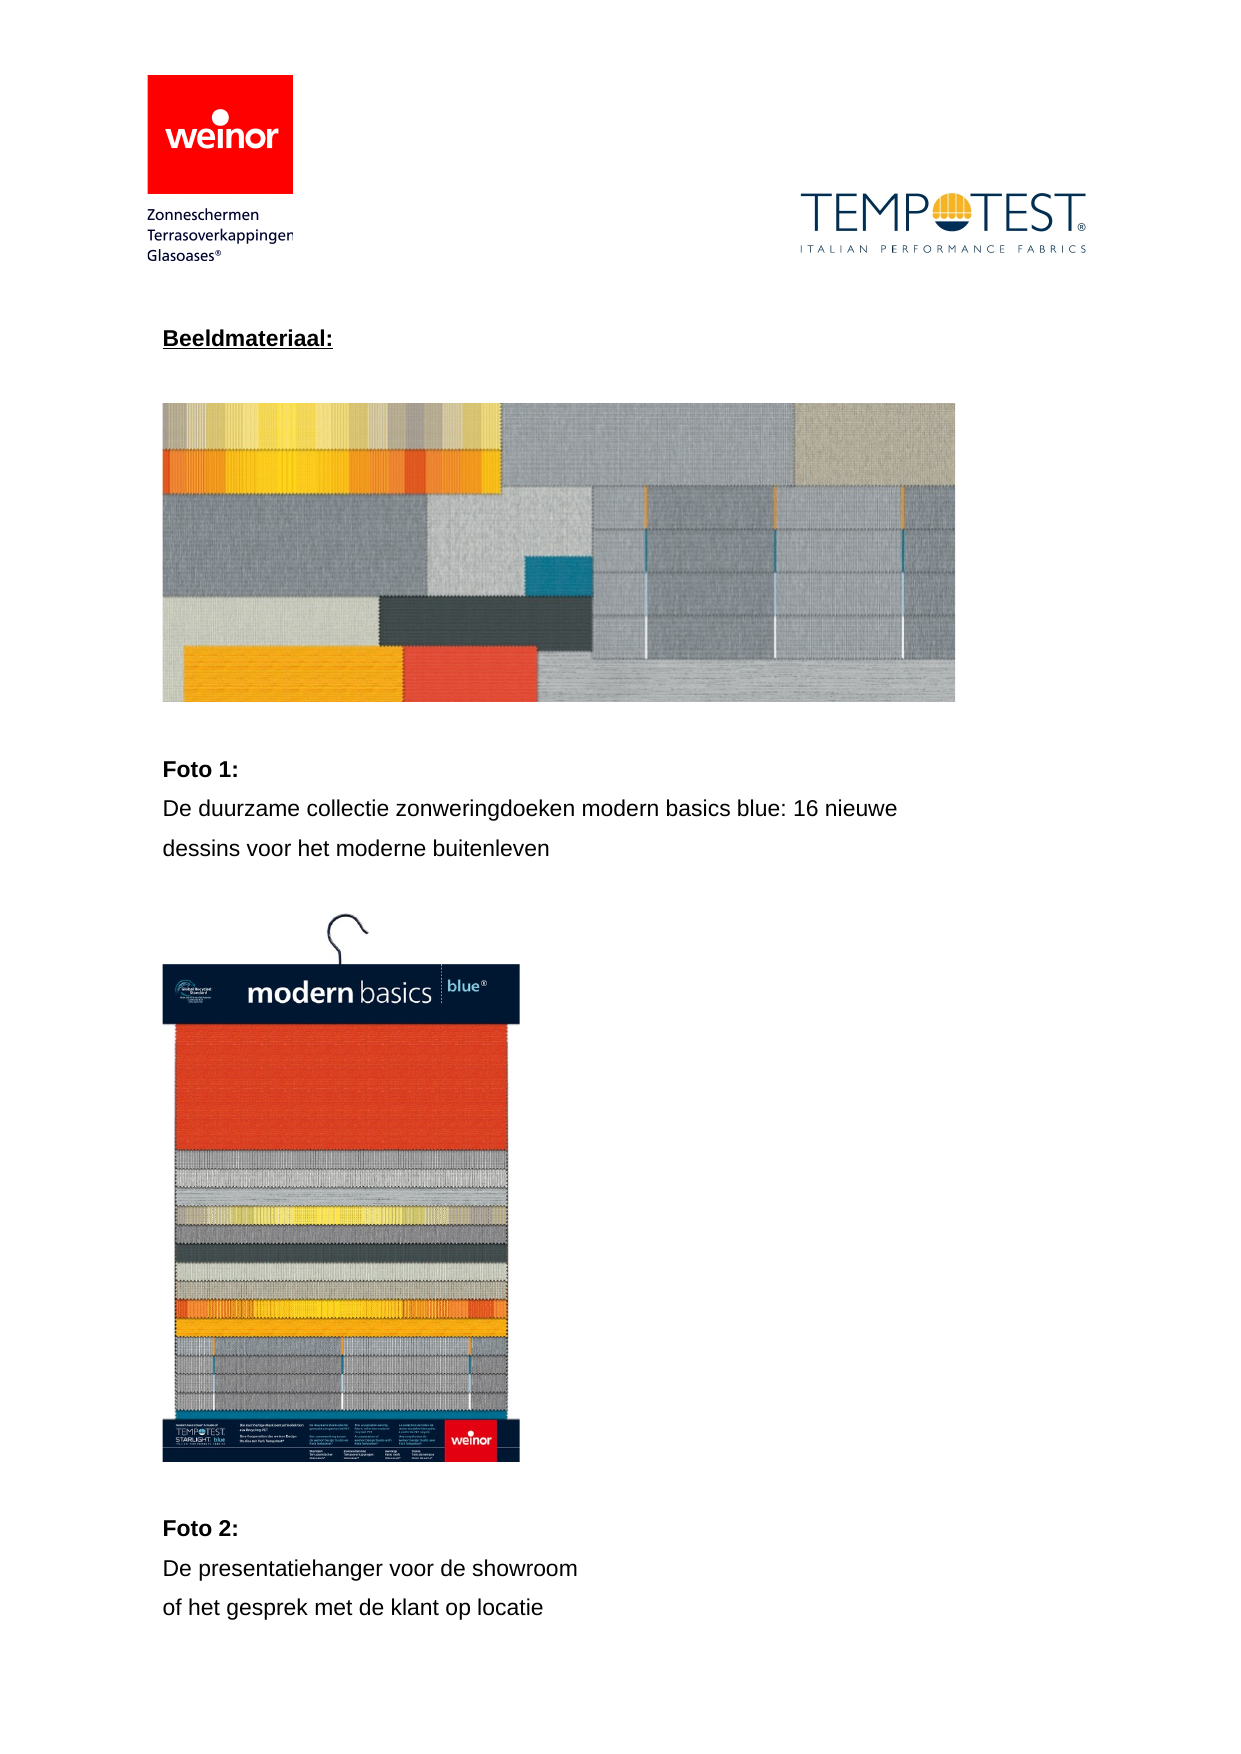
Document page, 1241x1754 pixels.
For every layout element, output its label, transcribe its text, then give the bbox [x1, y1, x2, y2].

picture [162, 913, 520, 1462]
text Foto 2: [162, 1515, 960, 1541]
picture [147, 75, 293, 261]
picture [792, 178, 1093, 261]
picture [162, 403, 956, 702]
text De duurzame collectie zonweringdoeken modern basics blue: 16 nieuwe dessins voor het moderne buitenleven [162, 795, 960, 861]
text Beeldmateriaal: [162, 325, 960, 351]
text Foto 1: [162, 716, 960, 782]
text De presentatiehanger voor de showroom of het gesprek met de klant op locatie [162, 1554, 960, 1620]
